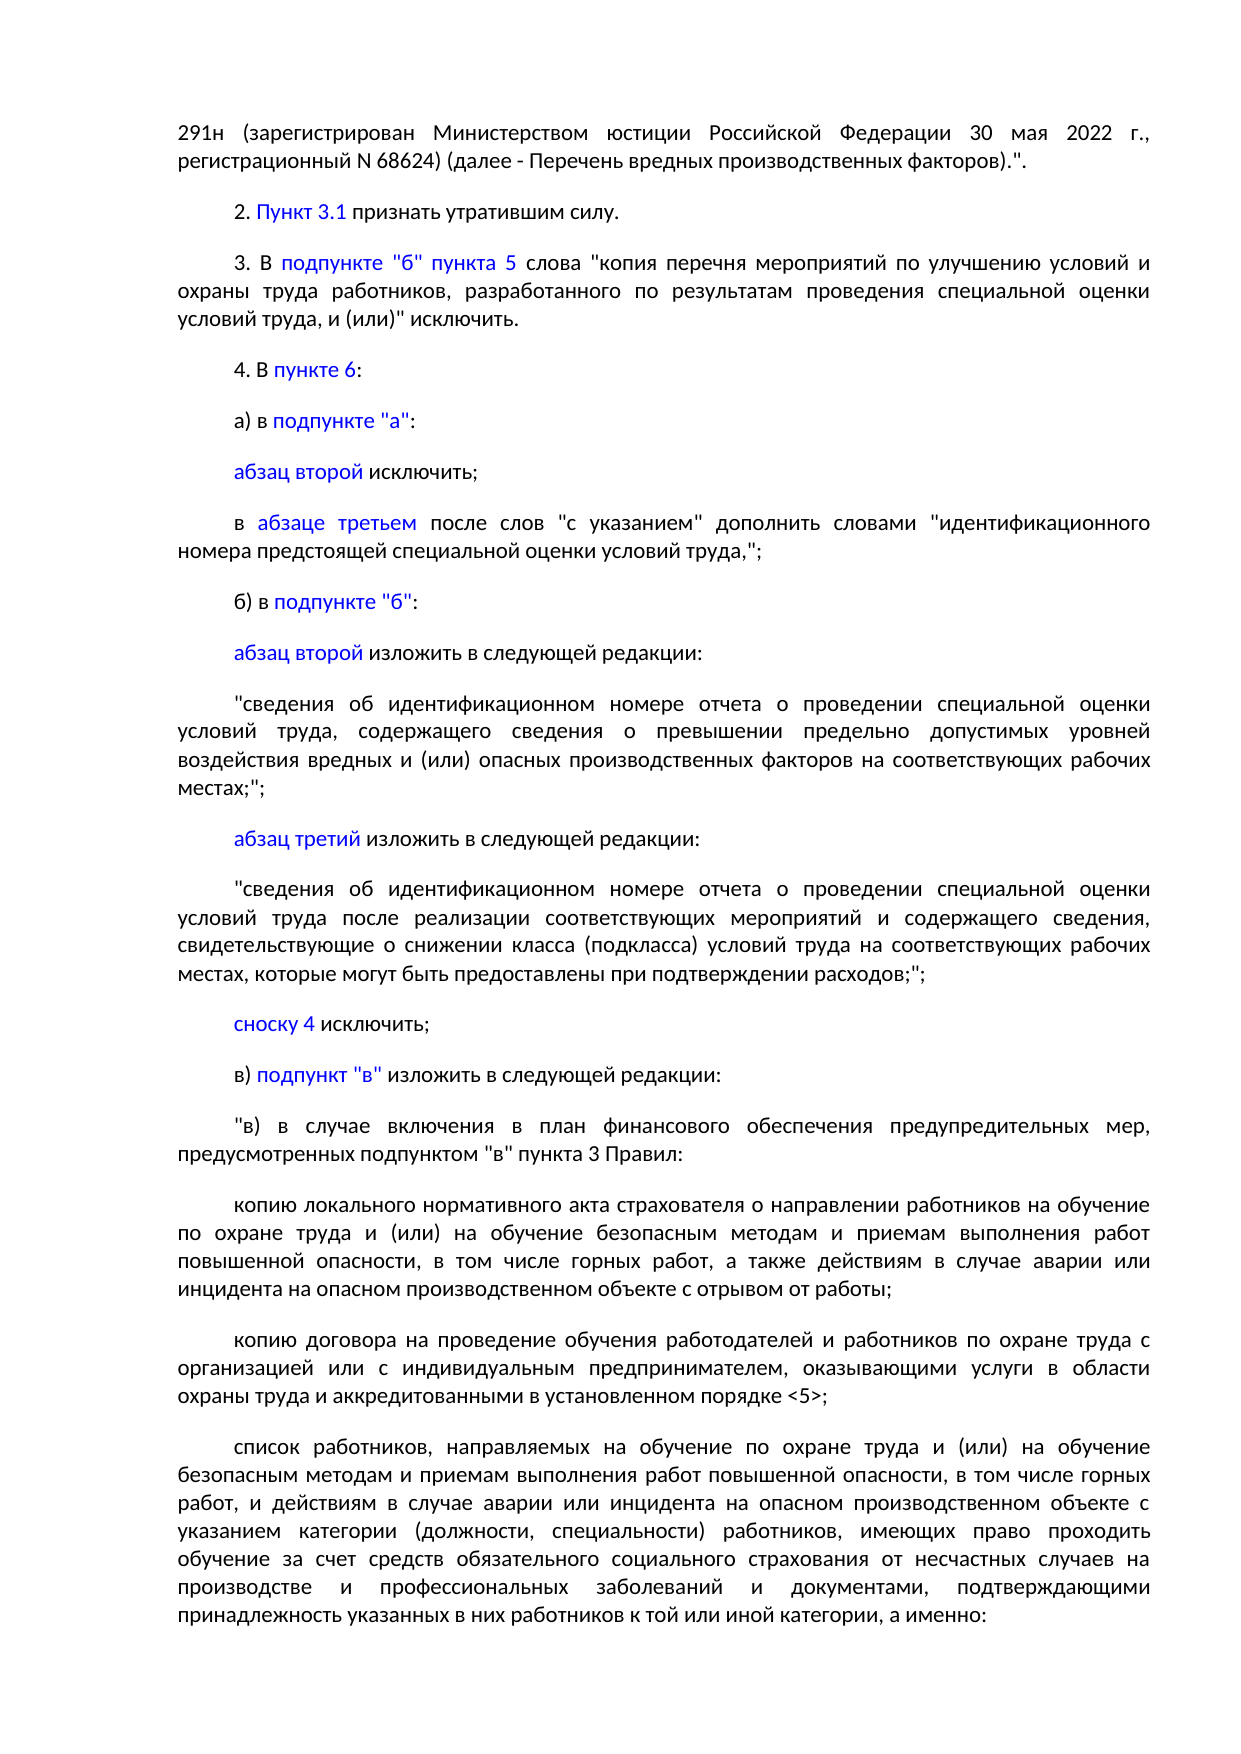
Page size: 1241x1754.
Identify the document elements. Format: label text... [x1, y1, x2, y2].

text "в) в случае включения в план финансового обеспечения предупредительных мер, предусмотренных подпунктом "в" пункта 3 Правил: [177, 1111, 1152, 1167]
text абзац третий изложить в следующей редакции: [177, 824, 1152, 852]
text сноску 4 исключить; [177, 1009, 1152, 1038]
text в абзаце третьем после слов "с указанием" дополнить словами "идентификационного номера предстоящей специальной оценки условий труда,"; [177, 508, 1152, 564]
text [177, 118, 1152, 174]
text 4. В пункте 6: [177, 355, 1152, 383]
text в) подпункт "в" изложить в следующей редакции: [177, 1061, 1152, 1088]
text б) в подпункте "б": [177, 587, 1152, 615]
text 2. Пункт 3.1 признать утратившим силу. [177, 197, 1152, 225]
text абзац второй исключить; [177, 457, 1152, 485]
text копию договора на проведение обучения работодателей и работников по охране труда с организацией или с индивидуальным предпринимателем, оказывающими услуги в области охраны труда и аккредитованными в установленном порядке <5>; [177, 1325, 1152, 1409]
text "сведения об идентификационном номере отчета о проведении специальной оценки условий труда после реализации соответствующих мероприятий и содержащего сведения, свидетельствующие о снижении класса (подкласса) условий труда на соответствующих рабочих местах, которые могут быть предоставлены при подтверждении расходов;"; [177, 874, 1152, 987]
text копию локального нормативного акта страхователя о направлении работников на обучение по охране труда и (или) на обучение безопасным методам и приемам выполнения работ повышенной опасности, в том числе горных работ, а также действиям в случае аварии или инцидента на опасном производственном объекте с отрывом от работы; [177, 1190, 1152, 1302]
text абзац второй изложить в следующей редакции: [177, 638, 1152, 666]
text а) в подпункте "а": [177, 406, 1152, 434]
text 3. В подпункте "б" пункта 5 слова "копия перечня мероприятий по улучшению условий и охраны труда работников, разработанного по результатам проведения специальной оценки условий труда, и (или)" исключить. [177, 248, 1152, 332]
text "сведения об идентификационном номере отчета о проведении специальной оценки условий труда, содержащего сведения о превышении предельно допустимых уровней воздействия вредных и (или) опасных производственных факторов на соответствующих рабочих местах;"; [177, 689, 1152, 801]
text список работников, направляемых на обучение по охране труда и (или) на обучение безопасным методам и приемам выполнения работ повышенной опасности, в том числе горных работ, и действиям в случае аварии или инцидента на опасном производственном объекте с указанием категории (должности, специальности) работников, имеющих право проходить обучение за счет средств обязательного социального страхования от несчастных случаев на производстве и профессиональных заболеваний и документами, подтверждающими принадлежность указанных в них работников к той или иной категории, а именно: [177, 1432, 1152, 1628]
